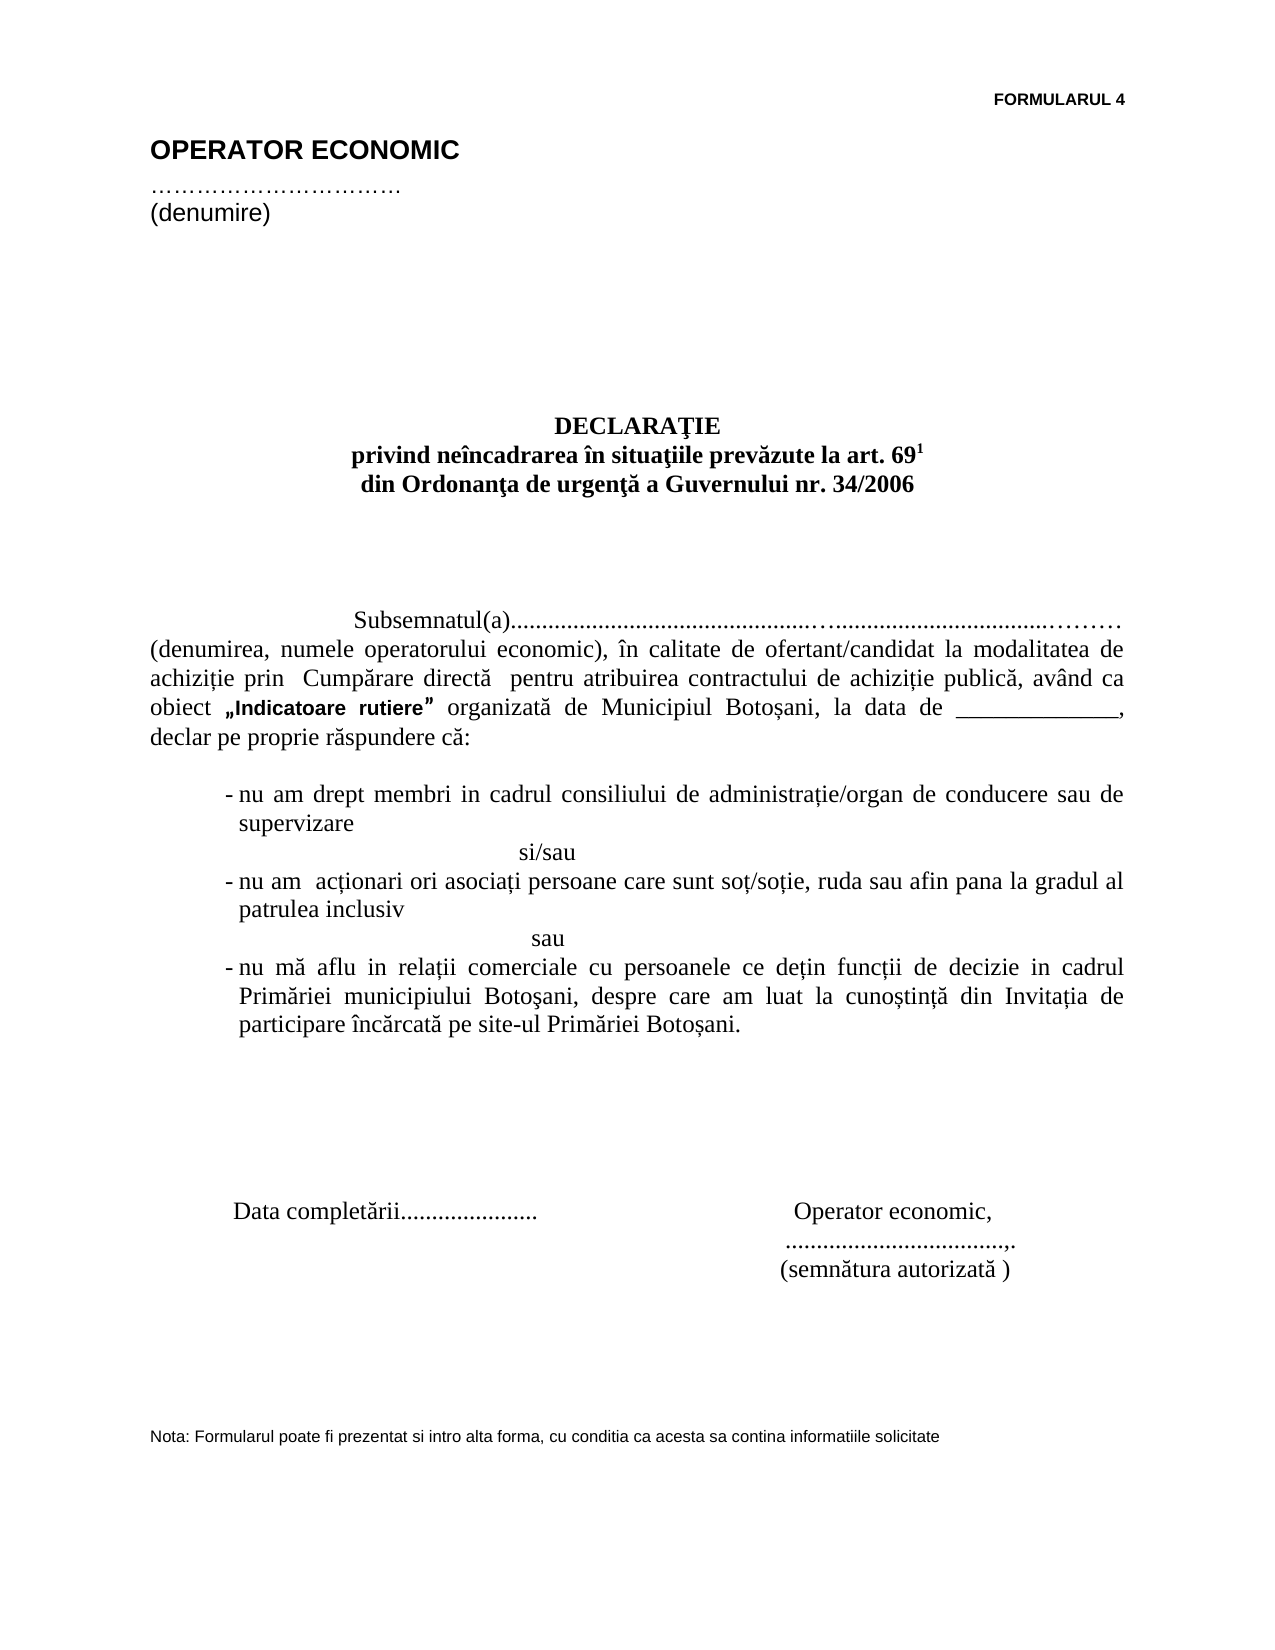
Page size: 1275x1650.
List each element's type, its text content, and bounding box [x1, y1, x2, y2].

subtitle FORMULARUL 4 [150, 90, 1125, 109]
text DECLARAŢIE [150, 411, 1125, 440]
text si/sau [225, 837, 1125, 866]
text sau [225, 923, 1125, 952]
text Nota: Formularul poate fi prezentat si intro alta forma, cu conditia ca acesta sa contina informatiile solicitate [150, 1426, 1125, 1446]
list nu am acționari ori asociați persoane care sunt soț/soție, ruda sau afin pana la gradul al patrulea inclusiv [225, 866, 1125, 923]
text …………………………… [150, 172, 1125, 198]
list nu am drept membri in cadrul consiliului de administrație/organ de conducere sau de supervizare [225, 779, 1125, 837]
text Data completării...................... Operator economic, [150, 1196, 1125, 1225]
text ...................................,. [592, 1225, 1125, 1254]
text din Ordonanţa de urgenţă a Guvernului nr. 34/2006 [150, 469, 1125, 497]
text Subsemnatul(a)................................................…..................................……… (denumirea, numele operatorului economic), în calitate de ofertant/candidat la modalitatea de achiziție prin Cumpărare directă pentru atribuirea contractului de achiziție publică, având ca obiect „Indicatoare rutiere” organizată de Municipiul Botoșani, la data de _____________, declar pe proprie răspundere că: [150, 605, 1125, 751]
text privind neîncadrarea în situaţiile prevăzute la art. 691 [150, 440, 1125, 469]
text (semnătura autorizată ) [519, 1254, 1125, 1283]
text (denumire) [150, 198, 1125, 227]
subtitle OPERATOR ECONOMIC [150, 134, 1125, 165]
list nu mă aflu in relații comerciale cu persoanele ce dețin funcții de decizie in cadrul Primăriei municipiului Botoşani, despre care am luat la cunoștință din Invitația de participare încărcată pe site-ul Primăriei Botoșani. [225, 952, 1125, 1038]
